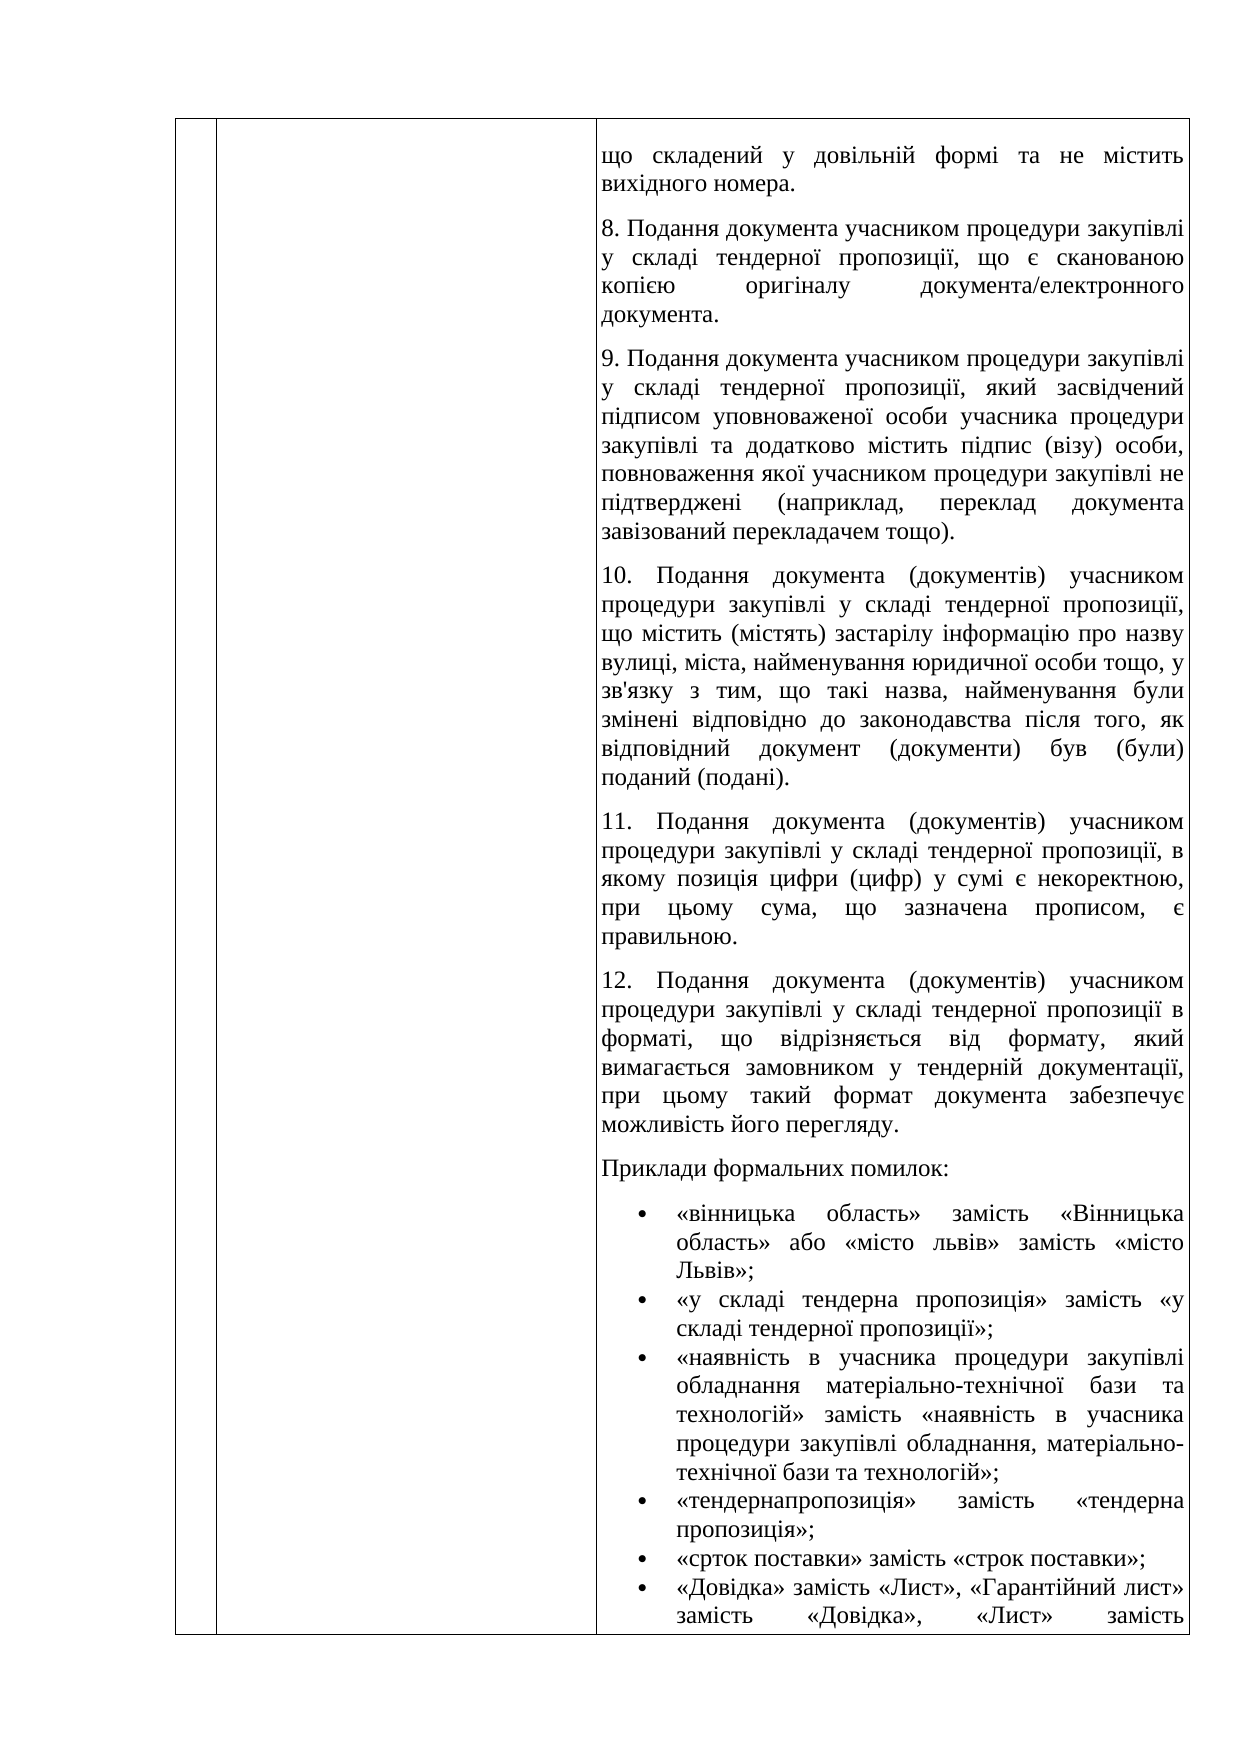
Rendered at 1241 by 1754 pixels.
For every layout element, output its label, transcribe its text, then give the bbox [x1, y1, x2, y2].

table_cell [597, 119, 1189, 1634]
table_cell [217, 119, 596, 1634]
table_cell 1 [176, 119, 216, 1634]
